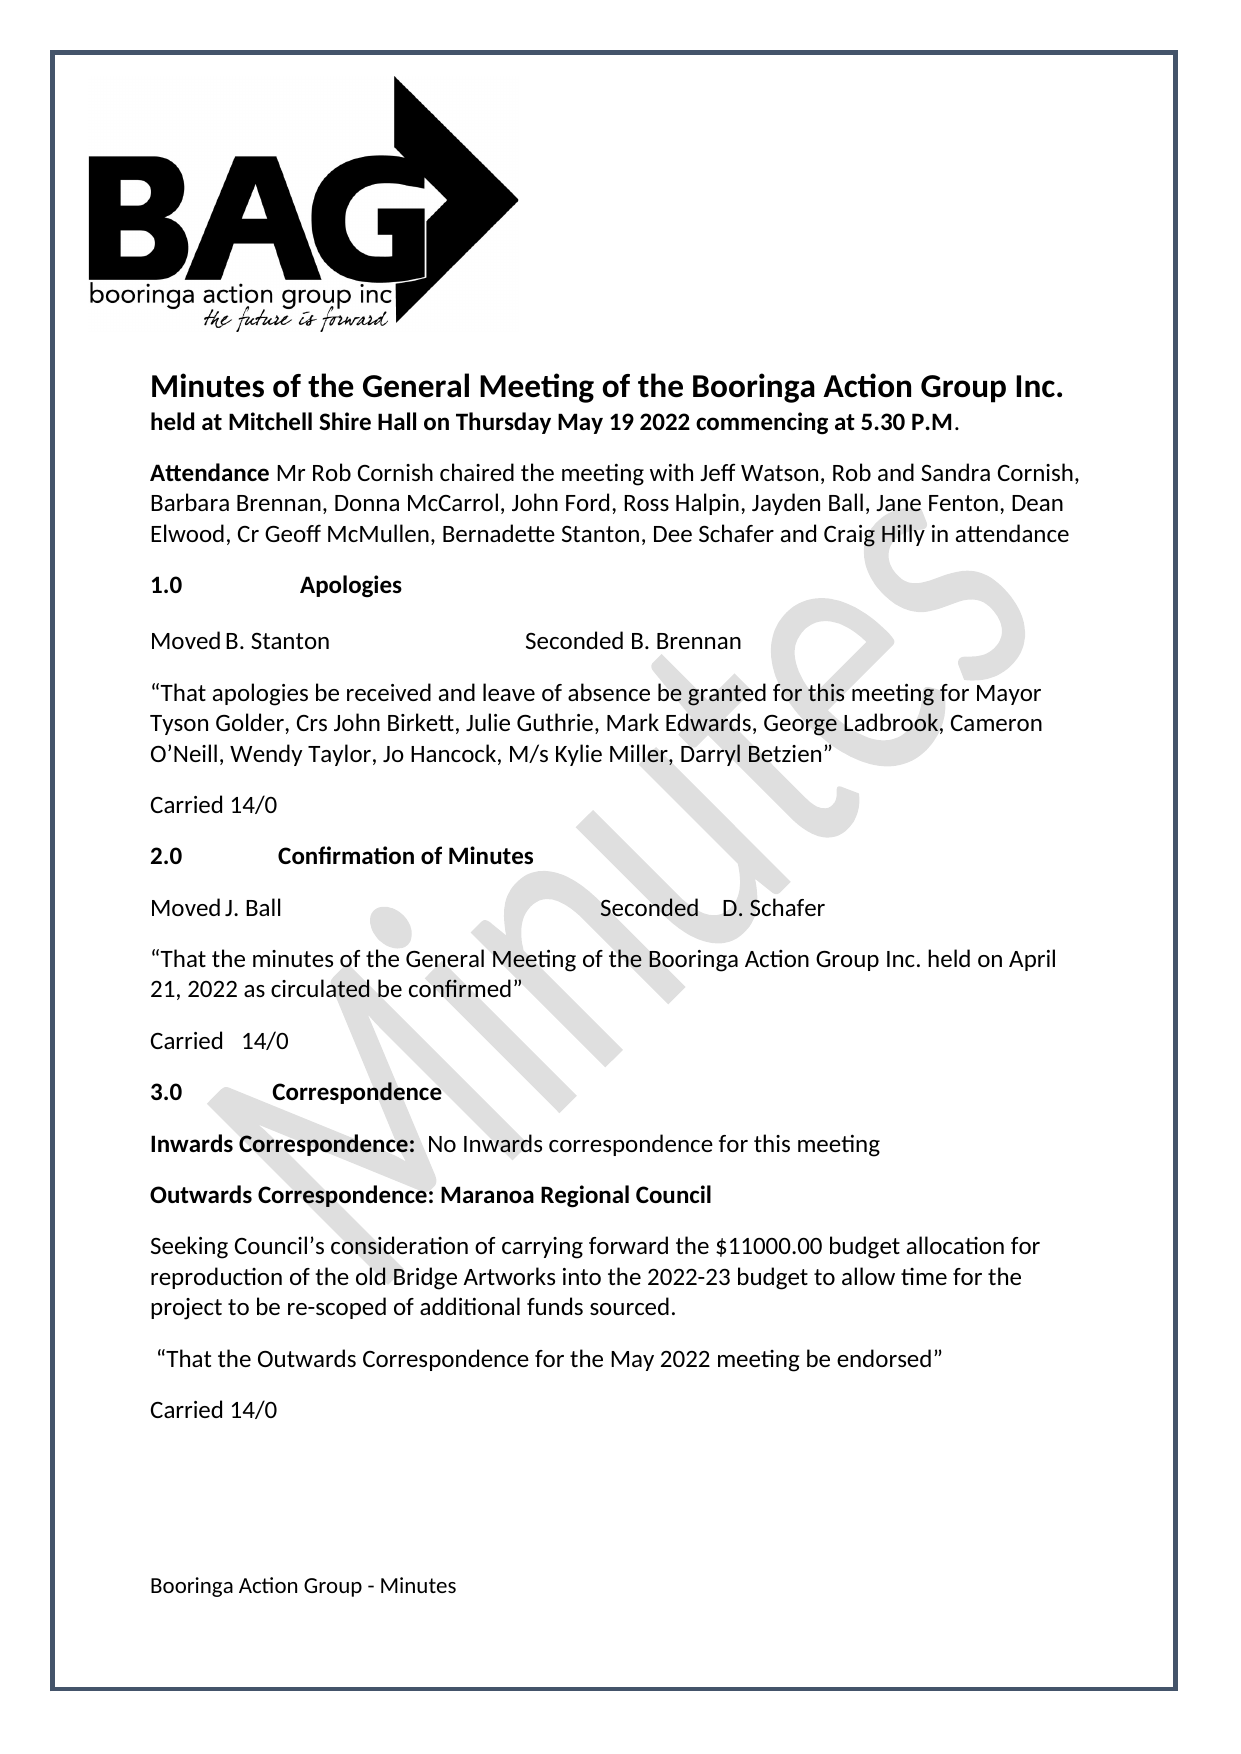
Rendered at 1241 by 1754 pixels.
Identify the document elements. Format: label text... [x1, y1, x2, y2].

text Minutes of the General Meeting of the Booringa Action Group Inc. held at Mitchell Shire Hall on Thursday May 19 2022 commencing at 5.30 P.M. [150, 365, 1090, 436]
text Carried 14/0 [150, 789, 1090, 819]
text “That the Outwards Correspondence for the May 2022 meeting be endorsed” [150, 1343, 1090, 1373]
text Carried 14/0 [150, 1394, 1090, 1425]
text Attendance Mr Rob Cornish chaired the meeting with Jeff Watson, Rob and Sandra Cornish, Barbara Brennan, Donna McCarrol, John Ford, Ross Halpin, Jayden Ball, Jane Fenton, Dean Elwood, Cr Geoff McMullen, Bernadette Stanton, Dee Schafer and Craig Hilly in attendance [150, 457, 1090, 549]
text Outwards Correspondence: Maranoa Regional Council [150, 1179, 1090, 1209]
text Carried 14/0 [150, 1025, 1090, 1056]
text Moved B. Stanton Seconded B. Brennan [150, 625, 1090, 656]
text “That apologies be received and leave of absence be granted for this meeting for Mayor Tyson Golder, Crs John Birkett, Julie Guthrie, Mark Edwards, George Ladbrook, Cameron O’Neill, Wendy Taylor, Jo Hancock, M/s Kylie Miller, Darryl Betzien” [150, 677, 1090, 768]
text “That the minutes of the General Meeting of the Booringa Action Group Inc. held on April 21, 2022 as circulated be confirmed” [150, 943, 1090, 1004]
text 2.0 Confirmation of Minutes [150, 840, 1090, 871]
picture [88, 76, 519, 332]
text Inwards Correspondence: No Inwards correspondence for this meeting [150, 1128, 1090, 1158]
text Seeking Council’s consideration of carrying forward the $11000.00 budget allocation for reproduction of the old Bridge Artworks into the 2022-23 budget to allow time for the project to be re-scoped of additional funds sourced. [150, 1230, 1090, 1322]
list Correspondence [150, 1076, 1090, 1107]
text Moved J. Ball Seconded D. Schafer [150, 892, 1090, 922]
list Apologies [150, 569, 1090, 600]
